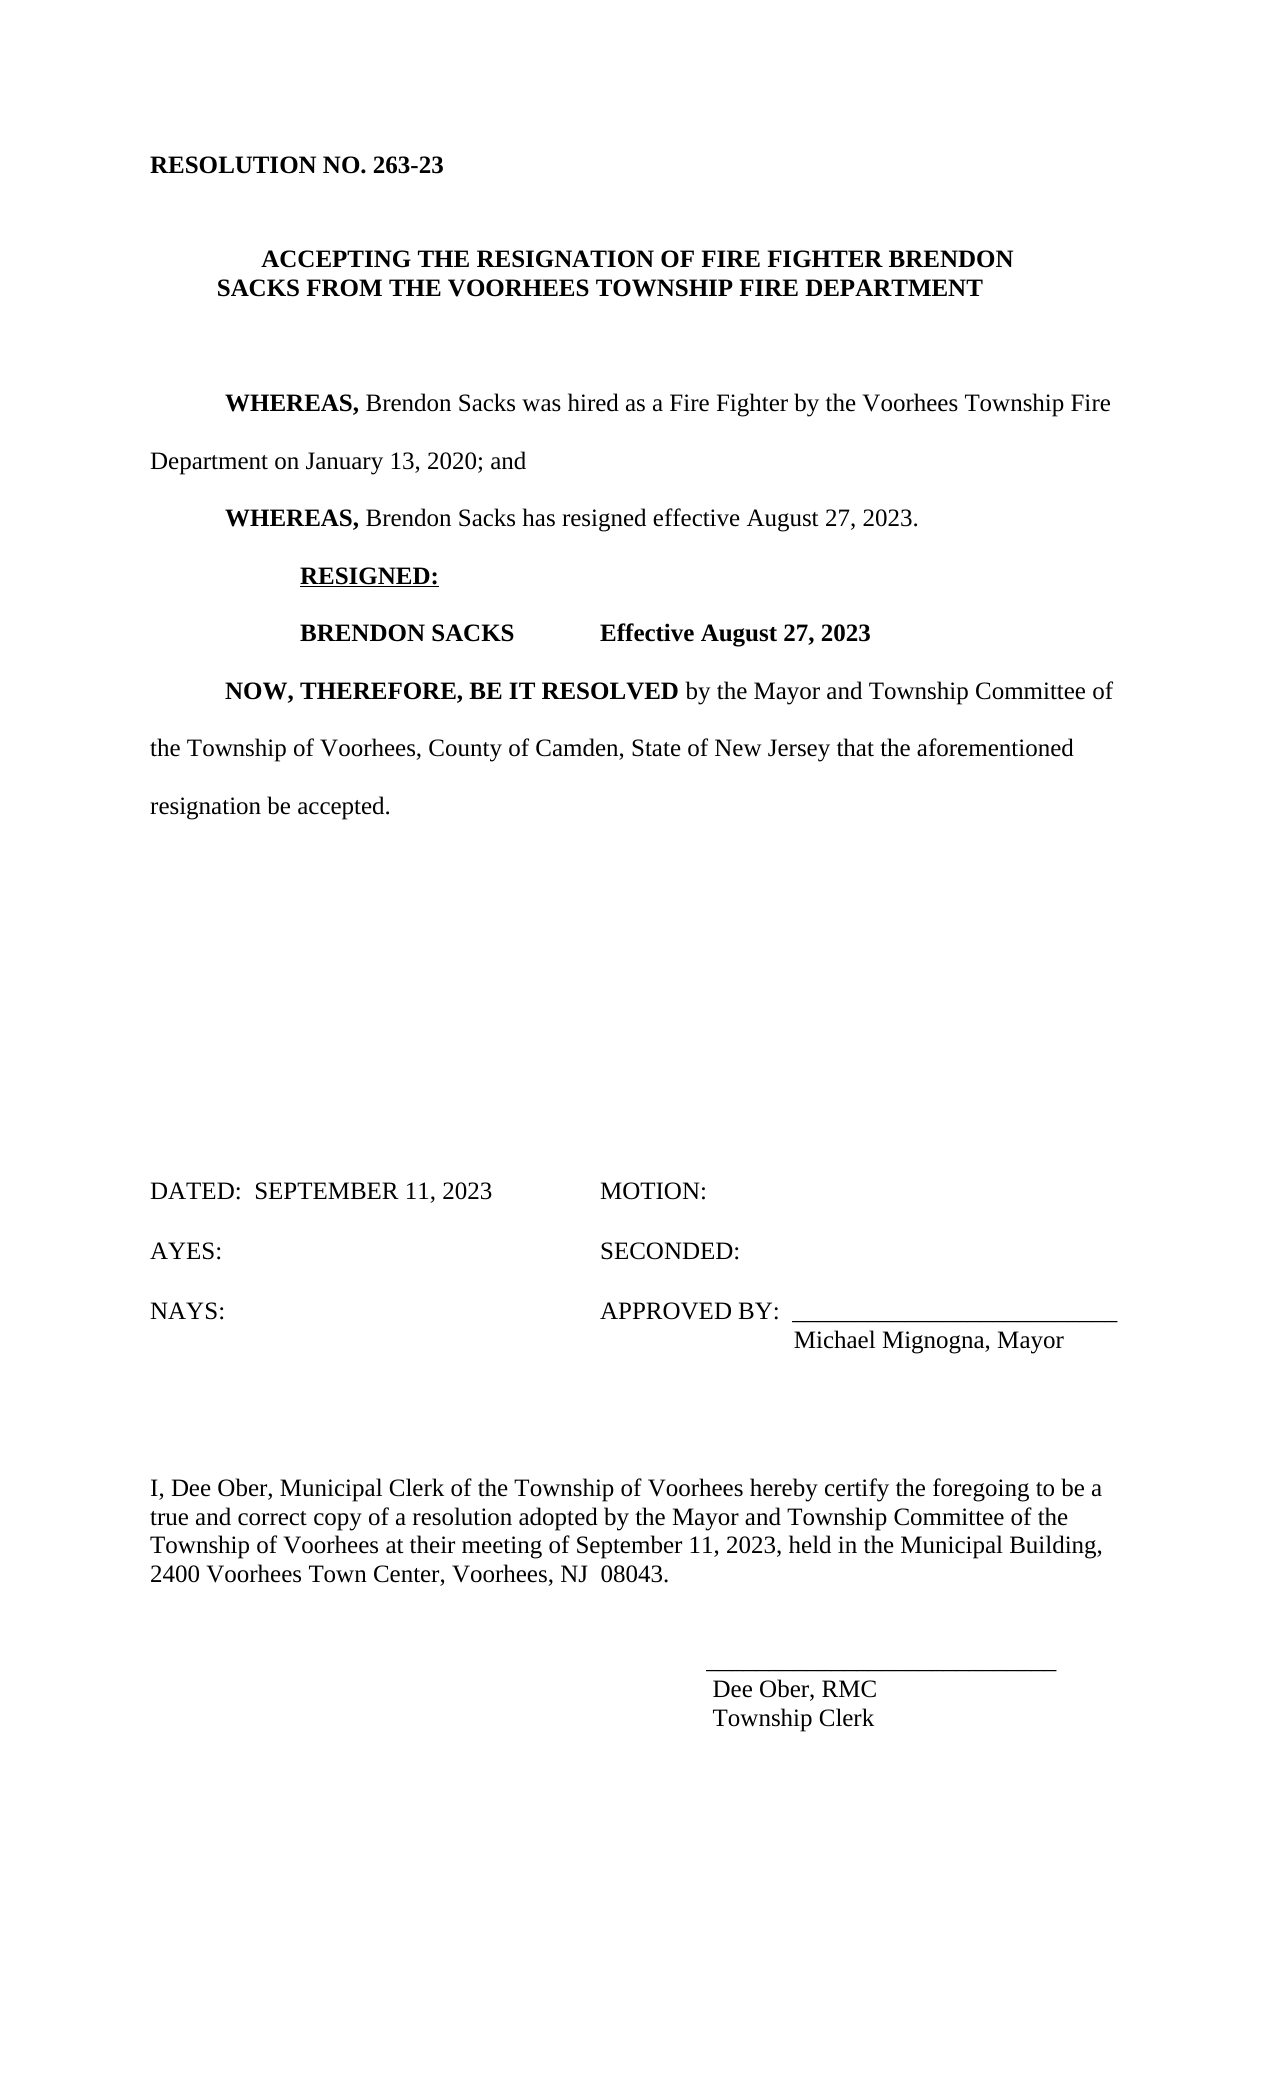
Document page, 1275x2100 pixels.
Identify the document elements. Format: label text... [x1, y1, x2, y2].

text NAYS: APPROVED BY: __________________________ [150, 1296, 1125, 1325]
text AYES: SECONDED: [150, 1236, 1125, 1265]
text WHEREAS, Brendon Sacks was hired as a Fire Fighter by the Voorhees Township Fire Department on January 13, 2020; and [150, 388, 1125, 474]
text I, Dee Ober, Municipal Clerk of the Township of Voorhees hereby certify the foregoing to be a true and correct copy of a resolution adopted by the Mayor and Township Committee of the Township of Voorhees at their meeting of September 11, 2023, held in the Municipal Building, 2400 Voorhees Town Center, Voorhees, NJ 08043. [150, 1473, 1125, 1588]
text Michael Mignogna, Mayor [150, 1325, 1125, 1353]
text Dee Ober, RMC [675, 1674, 1125, 1703]
text RESOLUTION NO. 263-23 [150, 150, 1125, 179]
text WHEREAS, Brendon Sacks has resigned effective August 27, 2023. [150, 503, 1125, 532]
text ____________________________ [675, 1646, 1125, 1674]
text DATED: SEPTEMBER 11, 2023 MOTION: [150, 1176, 1125, 1205]
text ACCEPTING THE RESIGNATION OF FIRE FIGHTER BRENDON SACKS FROM THE VOORHEES TOWNSHIP FIRE DEPARTMENT [150, 244, 1050, 302]
text BRENDON SACKS Effective August 27, 2023 [150, 618, 1125, 647]
text Township Clerk [675, 1703, 1125, 1732]
text RESIGNED: [150, 561, 1125, 589]
text NOW, THEREFORE, BE IT RESOLVED by the Mayor and Township Committee of the Township of Voorhees, County of Camden, State of New Jersey that the aforementioned resignation be accepted. [150, 676, 1125, 819]
